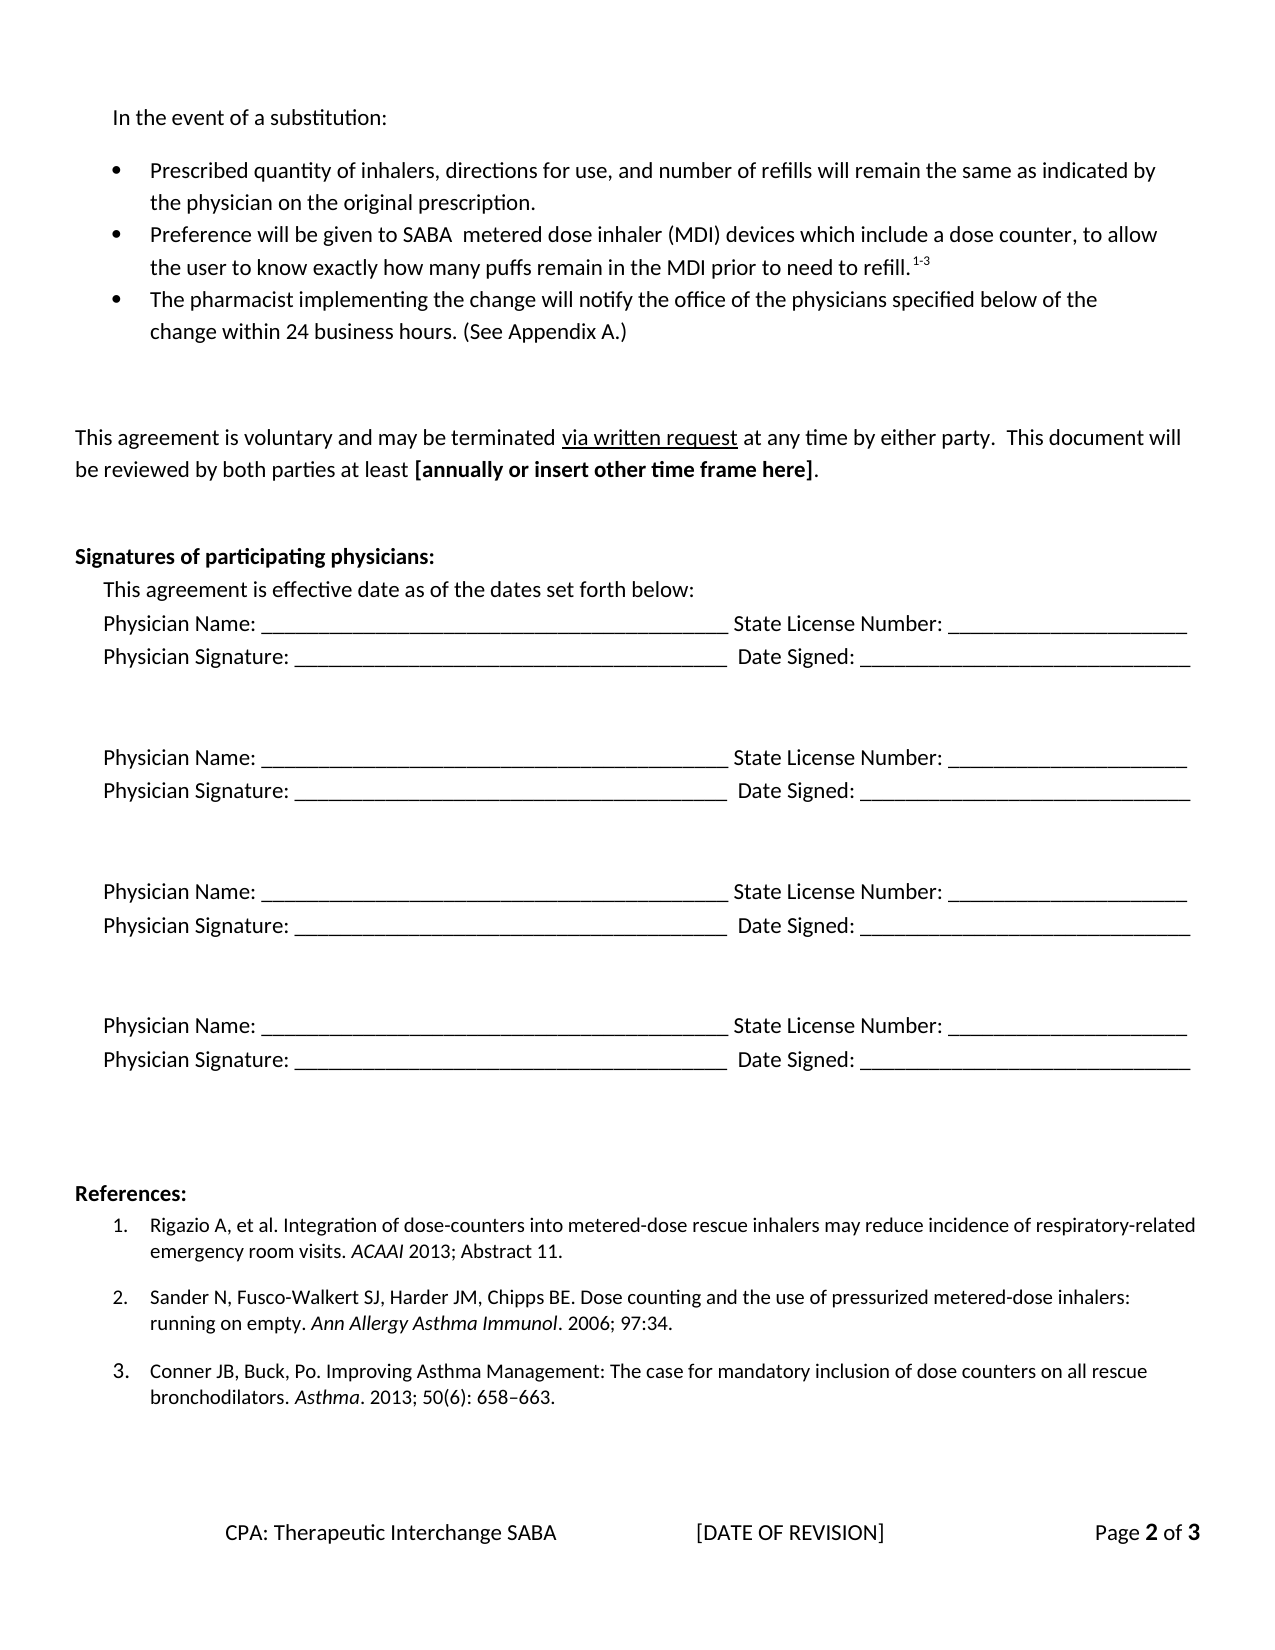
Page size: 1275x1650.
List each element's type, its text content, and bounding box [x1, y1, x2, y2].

text Physician Signature: ______________________________________ Date Signed: _____________________________ [103, 911, 1200, 939]
text Physician Name: _________________________________________ State License Number: _____________________ [103, 743, 1200, 771]
text References: [75, 1179, 1200, 1207]
text This agreement is effective date as of the dates set forth below: [103, 575, 1200, 603]
text Physician Signature: ______________________________________ Date Signed: _____________________________ [103, 777, 1200, 804]
text This agreement is voluntary and may be terminated via written request at any time by either party. This document will be reviewed by both parties at least [annually or insert other time frame here]. [75, 423, 1200, 483]
list Preference will be given to SABA metered dose inhaler (MDI) devices which include a dose counter, to allow the user to know exactly how many puffs remain in the MDI prior to need to refill.1-3 [112, 220, 1159, 281]
list Rigazio A, et al. Integration of dose-counters into metered-dose rescue inhalers may reduce incidence of respiratory-related emergency room visits. ACAAI 2013; Abstract 11. [112, 1213, 1200, 1263]
list Prescribed quantity of inhalers, directions for use, and number of refills will remain the same as indicated by the physician on the original prescription. [112, 156, 1159, 216]
text Physician Signature: ______________________________________ Date Signed: _____________________________ [103, 642, 1200, 670]
list Conner JB, Buck, Po. Improving Asthma Management: The case for mandatory inclusion of dose counters on all rescue bronchodilators. Asthma. 2013; 50(6): 658–663. [112, 1356, 1200, 1409]
text In the event of a substitution: [112, 103, 1159, 131]
text Physician Name: _________________________________________ State License Number: _____________________ [103, 609, 1200, 637]
text Physician Signature: ______________________________________ Date Signed: _____________________________ [103, 1045, 1200, 1073]
list The pharmacist implementing the change will notify the office of the physicians specified below of the change within 24 business hours. (See Appendix A.) [112, 285, 1159, 345]
text Signatures of participating physicians: [75, 542, 1200, 570]
list Sander N, Fusco-Walkert SJ, Harder JM, Chipps BE. Dose counting and the use of pressurized metered-dose inhalers: running on empty. Ann Allergy Asthma Immunol. 2006; 97:34. [112, 1284, 1200, 1335]
text Physician Name: _________________________________________ State License Number: _____________________ [103, 1011, 1200, 1039]
text Physician Name: _________________________________________ State License Number: _____________________ [103, 877, 1200, 905]
